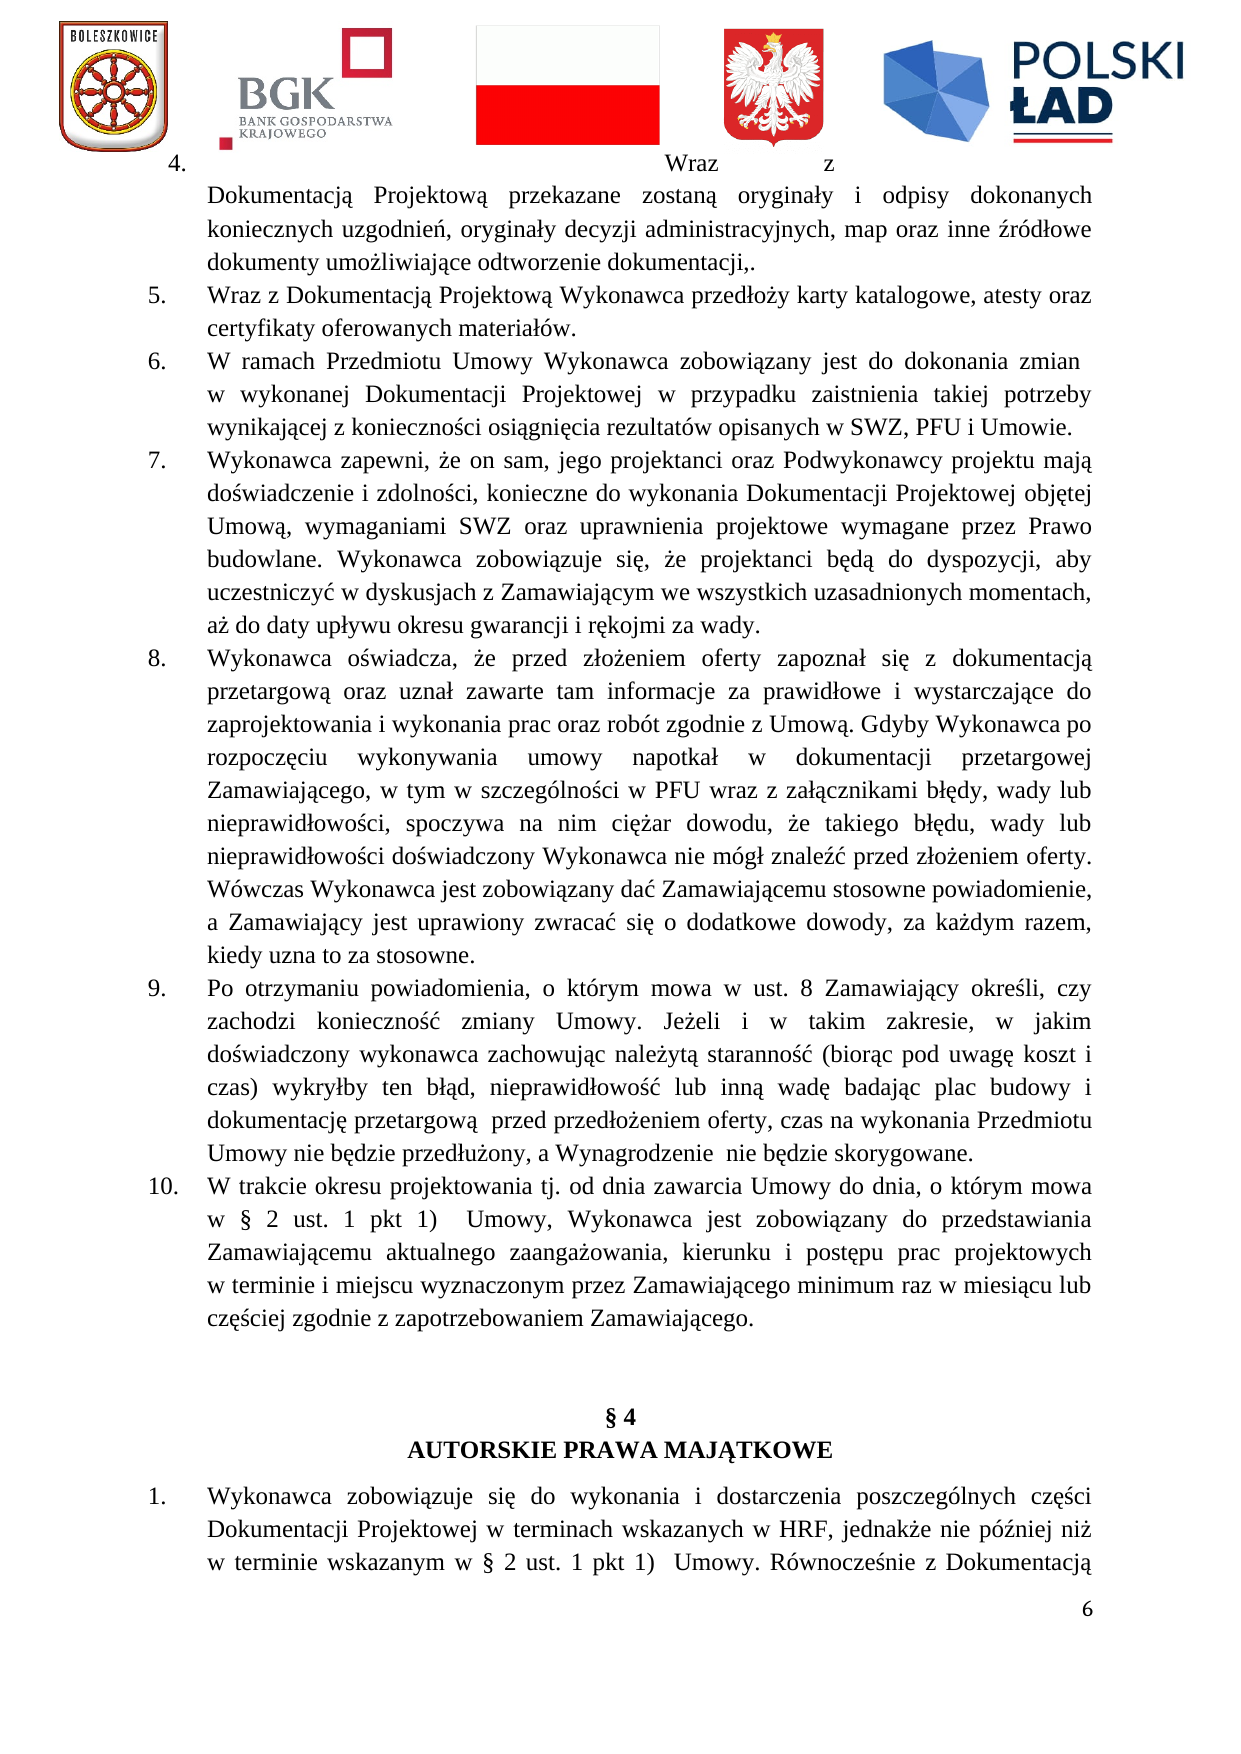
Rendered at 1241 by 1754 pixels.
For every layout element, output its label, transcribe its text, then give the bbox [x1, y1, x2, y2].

text § 4 [148, 1402, 1093, 1431]
list W trakcie okresu projektowania tj. od dnia zawarcia Umowy do dnia, o którym mowa w § 2 ust. 1 pkt 1) Umowy, Wykonawca jest zobowiązany do przedstawiania Zamawiającemu aktualnego zaangażowania, kierunku i postępu prac projektowych w terminie i miejscu wyznaczonym przez Zamawiającego minimum raz w miesiącu lub częściej zgodnie z zapotrzebowaniem Zamawiającego. [148, 1171, 1093, 1332]
list Wykonawca zapewni, że on sam, jego projektanci oraz Podwykonawcy projektu mają doświadczenie i zdolności, konieczne do wykonania Dokumentacji Projektowej objętej Umową, wymaganiami SWZ oraz uprawnienia projektowe wymagane przez Prawo budowlane. Wykonawca zobowiązuje się, że projektanci będą do dyspozycji, aby uczestniczyć w dyskusjach z Zamawiającym we wszystkich uzasadnionych momentach, aż do daty upływu okresu gwarancji i rękojmi za wady. [148, 445, 1093, 639]
list Wraz z Dokumentacją Projektową przekazane zostaną oryginały i odpisy dokonanych koniecznych uzgodnień, oryginały decyzji administracyjnych, map oraz inne źródłowe dokumenty umożliwiające odtworzenie dokumentacji,. [148, 148, 1093, 275]
picture [723, 21, 824, 148]
list Wraz z Dokumentacją Projektową Wykonawca przedłoży karty katalogowe, atesty oraz certyfikaty oferowanych materiałów. [148, 280, 1093, 341]
picture [59, 21, 168, 152]
list Wykonawca oświadcza, że przed złożeniem oferty zapoznał się z dokumentacją przetargową oraz uznał zawarte tam informacje za prawidłowe i wystarczające do zaprojektowania i wykonania prac oraz robót zgodnie z Umową. Gdyby Wykonawca po rozpoczęciu wykonywania umowy napotkał w dokumentacji przetargowej Zamawiającego, w tym w szczególności w PFU wraz z załącznikami błędy, wady lub nieprawidłowości, spoczywa na nim ciężar dowodu, że takiego błędu, wady lub nieprawidłowości doświadczony Wykonawca nie mógł znaleźć przed złożeniem oferty. Wówczas Wykonawca jest zobowiązany dać Zamawiającemu stosowne powiadomienie, a Zamawiający jest uprawiony zwracać się o dodatkowe dowody, za każdym razem, kiedy uzna to za stosowne. [148, 643, 1093, 969]
text AUTORSKIE PRAWA MAJĄTKOWE [148, 1435, 1093, 1464]
list Po otrzymaniu powiadomienia, o którym mowa w ust. 8 Zamawiający określi, czy zachodzi konieczność zmiany Umowy. Jeżeli i w takim zakresie, w jakim doświadczony wykonawca zachowując należytą staranność (biorąc pod uwagę koszt i czas) wykryłby ten błąd, nieprawidłowość lub inną wadę badając plac budowy i dokumentację przetargową przed przedłożeniem oferty, czas na wykonania Przedmiotu Umowy nie będzie przedłużony, a Wynagrodzenie nie będzie skorygowane. [148, 973, 1093, 1167]
picture [866, 22, 1193, 158]
picture [174, 21, 437, 148]
picture [470, 21, 665, 148]
list W ramach Przedmiotu Umowy Wykonawca zobowiązany jest do dokonania zmian w wykonanej Dokumentacji Projektowej w przypadku zaistnienia takiej potrzeby wynikającej z konieczności osiągnięcia rezultatów opisanych w SWZ, PFU i Umowie. [148, 346, 1093, 441]
